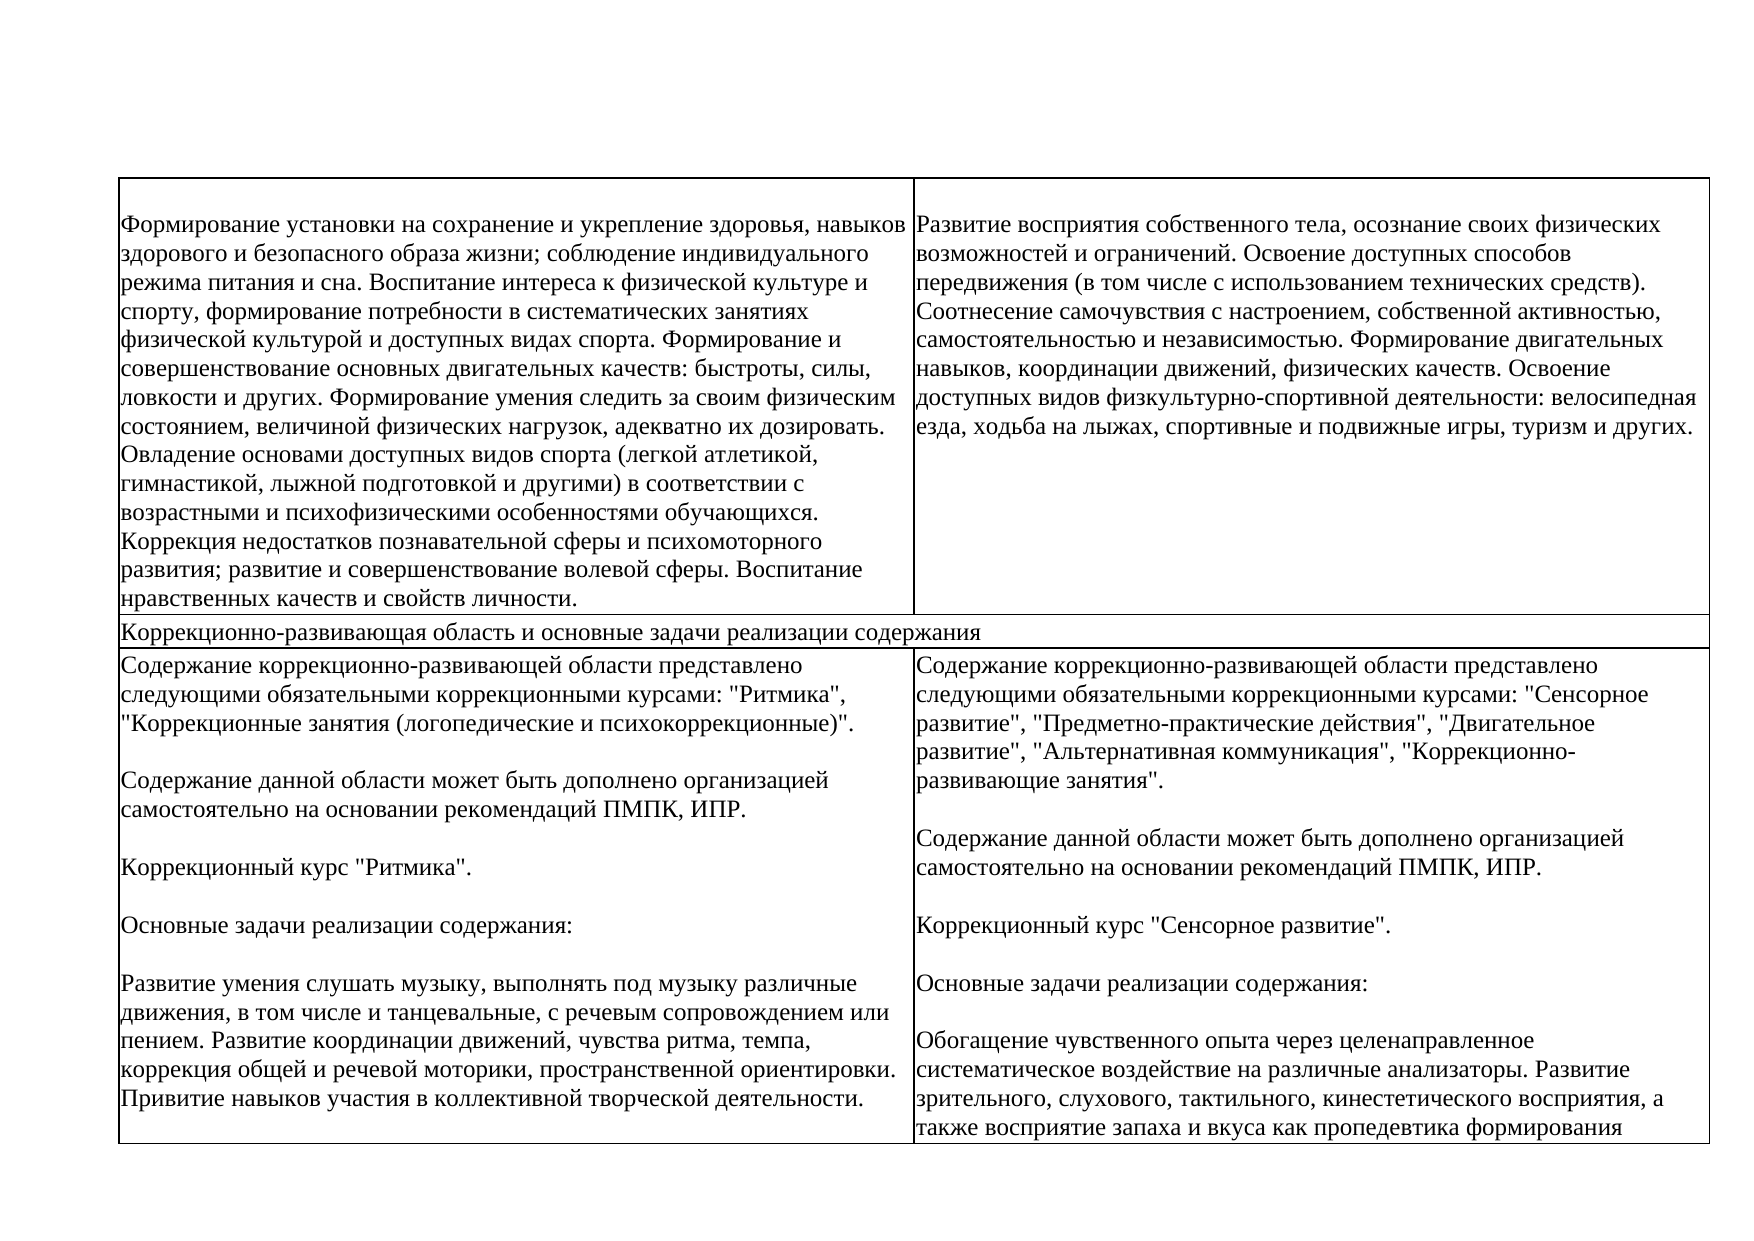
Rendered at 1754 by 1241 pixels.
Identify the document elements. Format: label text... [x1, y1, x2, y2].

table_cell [120, 179, 913, 613]
table_cell Коррекционно-развивающая область и основные задачи реализации содержания [120, 615, 1709, 647]
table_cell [915, 179, 1709, 613]
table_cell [915, 649, 1709, 1142]
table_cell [120, 649, 913, 1142]
